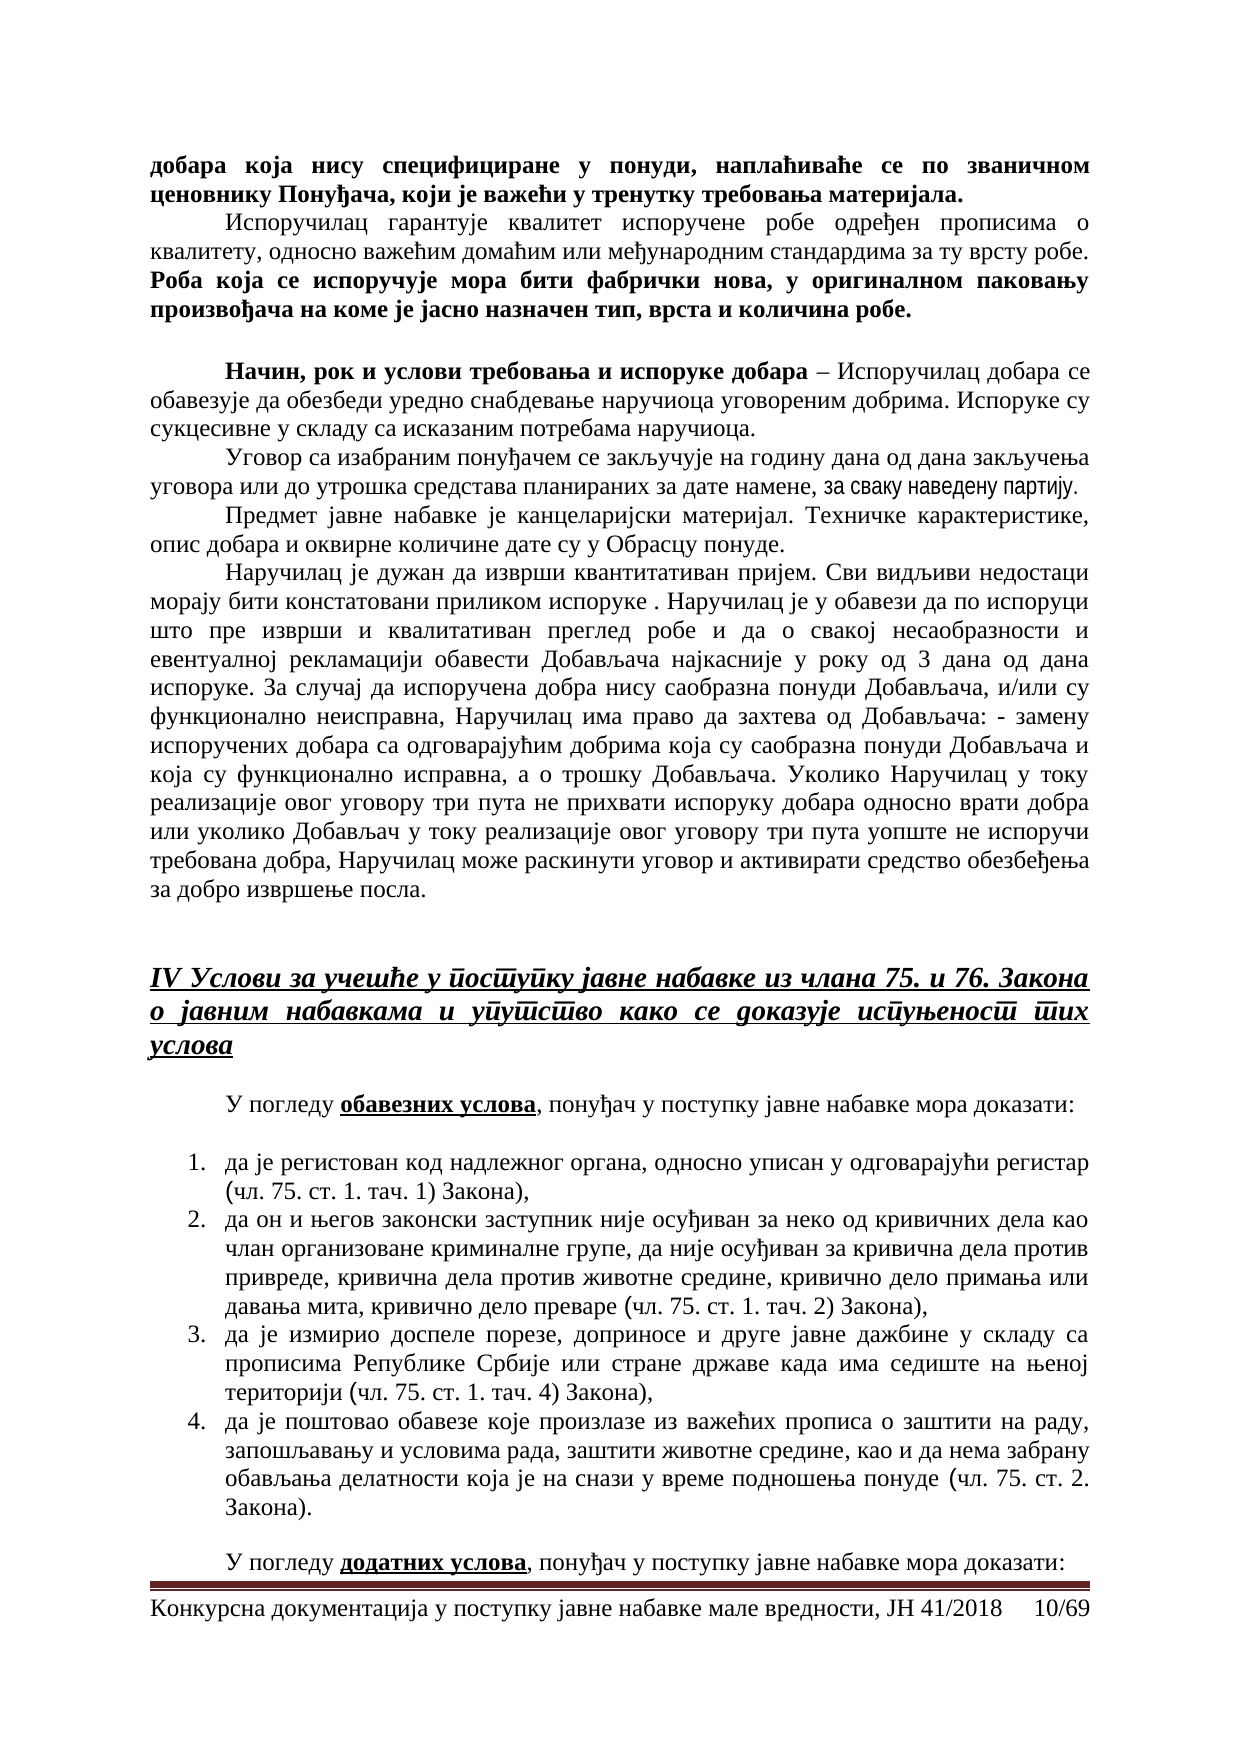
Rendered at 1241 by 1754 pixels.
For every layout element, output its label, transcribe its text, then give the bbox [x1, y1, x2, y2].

text Предмет јавне набавке је канцеларијски материјал. Техничке карактеристике, опис добара и оквирне количине дате су у Обрасцу понуде. [150, 500, 1090, 557]
text У погледу обавезних услова, понуђач у поступку јавне набавке мора доказати: [150, 1089, 1090, 1118]
list да је поштовао обавезе које произлазе из важећих прописа о заштити на раду, запошљавању и условима рада, заштити животне средине, као и да нема забрану обављања делатности која је на снази у време подношења понуде (чл. 75. ст. 2. Закона). [187, 1406, 1090, 1521]
text Наручилац је дужан да изврши квантитативан пријем. Сви видљиви недостаци морају бити констатовани приликом испоруке . Наручилац је у обавези да по испоруци што пре изврши и квалитативан преглед робе и да о свакој несаобразности и евентуалној рекламацији обавести Добављача најкасније у року од 3 дана од дана испоруке. За случај да испоручена добра нису саобразна понуди Добављача, и/или су функционално неисправна, Наручилац има право да захтева од Добављача: - замену испоручених добара са одговарајућим добрима која су саобразна понуди Добављача и која су функционално исправна, а о трошку Добављача. Уколико Наручилац у току реализације овог уговору три пута не прихвати испоруку добара односно врати добра или уколико Добављач у току реализације овог уговору три пута уопште не испоручи требована добра, Наручилац може раскинути уговор и активирати средство обезбеђења за добро извршење посла. [150, 557, 1090, 902]
text Уговор са изабраним понуђачем се закључује на годину дана од дана закључења уговора или до утрошка средстава планираних за дате намене, за сваку наведену партију. [150, 442, 1090, 500]
text IV Услови за учешће у поступку јавне набавке из члана 75. и 76. Закона о јавним набавкама и упутство како се доказује испуњеност тих услова [150, 1024, 1090, 1061]
list да он и његов законски заступник није осуђиван за неко од кривичних дела као члан организоване криминалне групе, да није осуђиван за кривична дела против привреде, кривична дела против животне средине, кривично дело примања или давања мита, кривично дело преваре (чл. 75. ст. 1. тач. 2) Закона), [187, 1204, 1090, 1319]
text Испоручилац гарантује квалитет испоручене робе одређен прописима о квалитету, односно важећим домаћим или међународним стандардима за ту врсту робе. Роба која се испоручује мора бити фабрички нова, у оригиналном паковању произвођача на коме је јасно назначен тип, врста и количина робе. [150, 207, 1090, 322]
text Начин, рок и услови требовања и испоруке добара – Испоручилац добара се обавезује да обезбеди уредно снабдевање наручиоца уговореним добрима. Испоруке су сукцесивне у складу са исказаним потребама наручиоца. [150, 356, 1090, 442]
list да је измирио доспеле порезе, доприносе и друге јавне дажбине у складу са прописима Републике Србије или стране државе када има седиште на њеној територији (чл. 75. ст. 1. тач. 4) Закона), [187, 1319, 1090, 1406]
text У погледу додатних услова, понуђач у поступку јавне набавке мора доказати: [150, 1547, 1090, 1576]
text IV Услови за учешће у поступку јавне набавке из члана 75. и 76. Закона о јавним набавкама и упутство како се доказује испуњеност тих услова [150, 960, 1090, 989]
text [150, 150, 1090, 207]
text IV Услови за учешће у поступку јавне набавке из члана 75. и 76. Закона о јавним набавкама и упутство како се доказује испуњеност тих услова [150, 991, 1090, 1023]
list да је регистован код надлежног органа, односно уписан у одговарајући регистар (чл. 75. ст. 1. тач. 1) Закона), [187, 1147, 1090, 1204]
